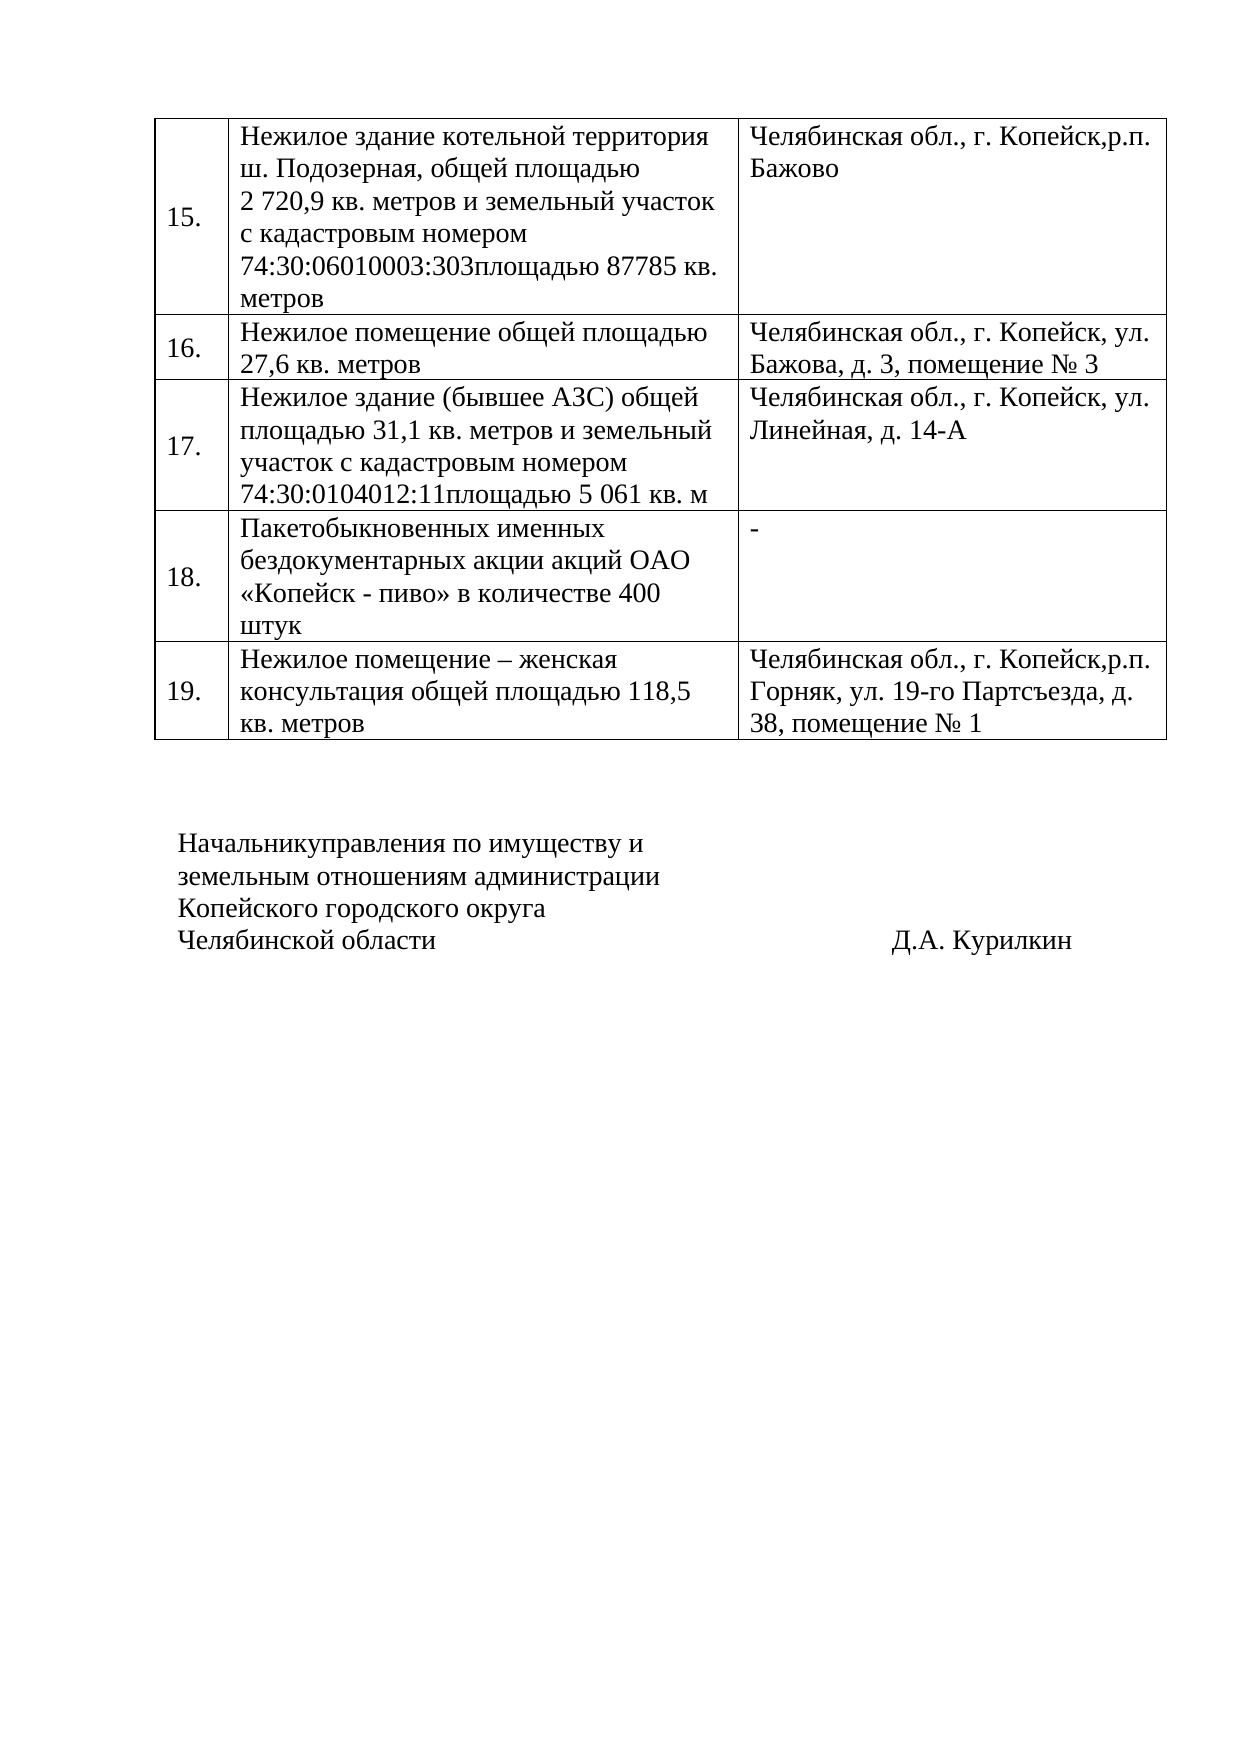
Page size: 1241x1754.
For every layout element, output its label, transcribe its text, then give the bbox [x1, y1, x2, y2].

text земельным отношениям администрации [177, 858, 1122, 891]
table_cell [156, 642, 228, 739]
table_cell [156, 315, 228, 379]
text Начальникуправления по имуществу и [177, 826, 1122, 858]
table_cell Нежилое помещение общей площадью 27,6 кв. метров [229, 315, 738, 379]
table_cell Челябинская обл., г. Копейск,р.п. Бажово [739, 119, 1166, 313]
text Копейского городского округа [177, 891, 1122, 923]
table_cell [156, 119, 228, 313]
table_cell Челябинская обл., г. Копейск,р.п. Горняк, ул. 19-го Партсъезда, д. 38, помещение № 1 [739, 642, 1166, 739]
table_cell Нежилое здание (бывшее АЗС) общей площадью 31,1 кв. метров и земельный участок с кадастровым номером 74:30:0104012:11площадью 5 061 кв. м [229, 380, 738, 510]
text Челябинской области Д.А. Курилкин [177, 923, 1122, 956]
table_cell [156, 380, 228, 510]
table_cell Нежилое здание котельной территория ш. Подозерная, общей площадью 2 720,9 кв. метров и земельный участок с кадастровым номером 74:30:06010003:303площадью 87785 кв. метров [229, 119, 738, 313]
table_cell Челябинская обл., г. Копейск, ул. Бажова, д. 3, помещение № 3 [739, 315, 1166, 379]
table_cell [156, 511, 228, 641]
table_cell Челябинская обл., г. Копейск, ул. Линейная, д. 14-А [739, 380, 1166, 510]
table_cell Пакетобыкновенных именных бездокументарных акции акций ОАО «Копейск - пиво» в количестве 400 штук [229, 511, 738, 641]
table_cell Нежилое помещение – женская консультация общей площадью 118,5 кв. метров [229, 642, 738, 739]
table_cell - [739, 511, 1166, 641]
